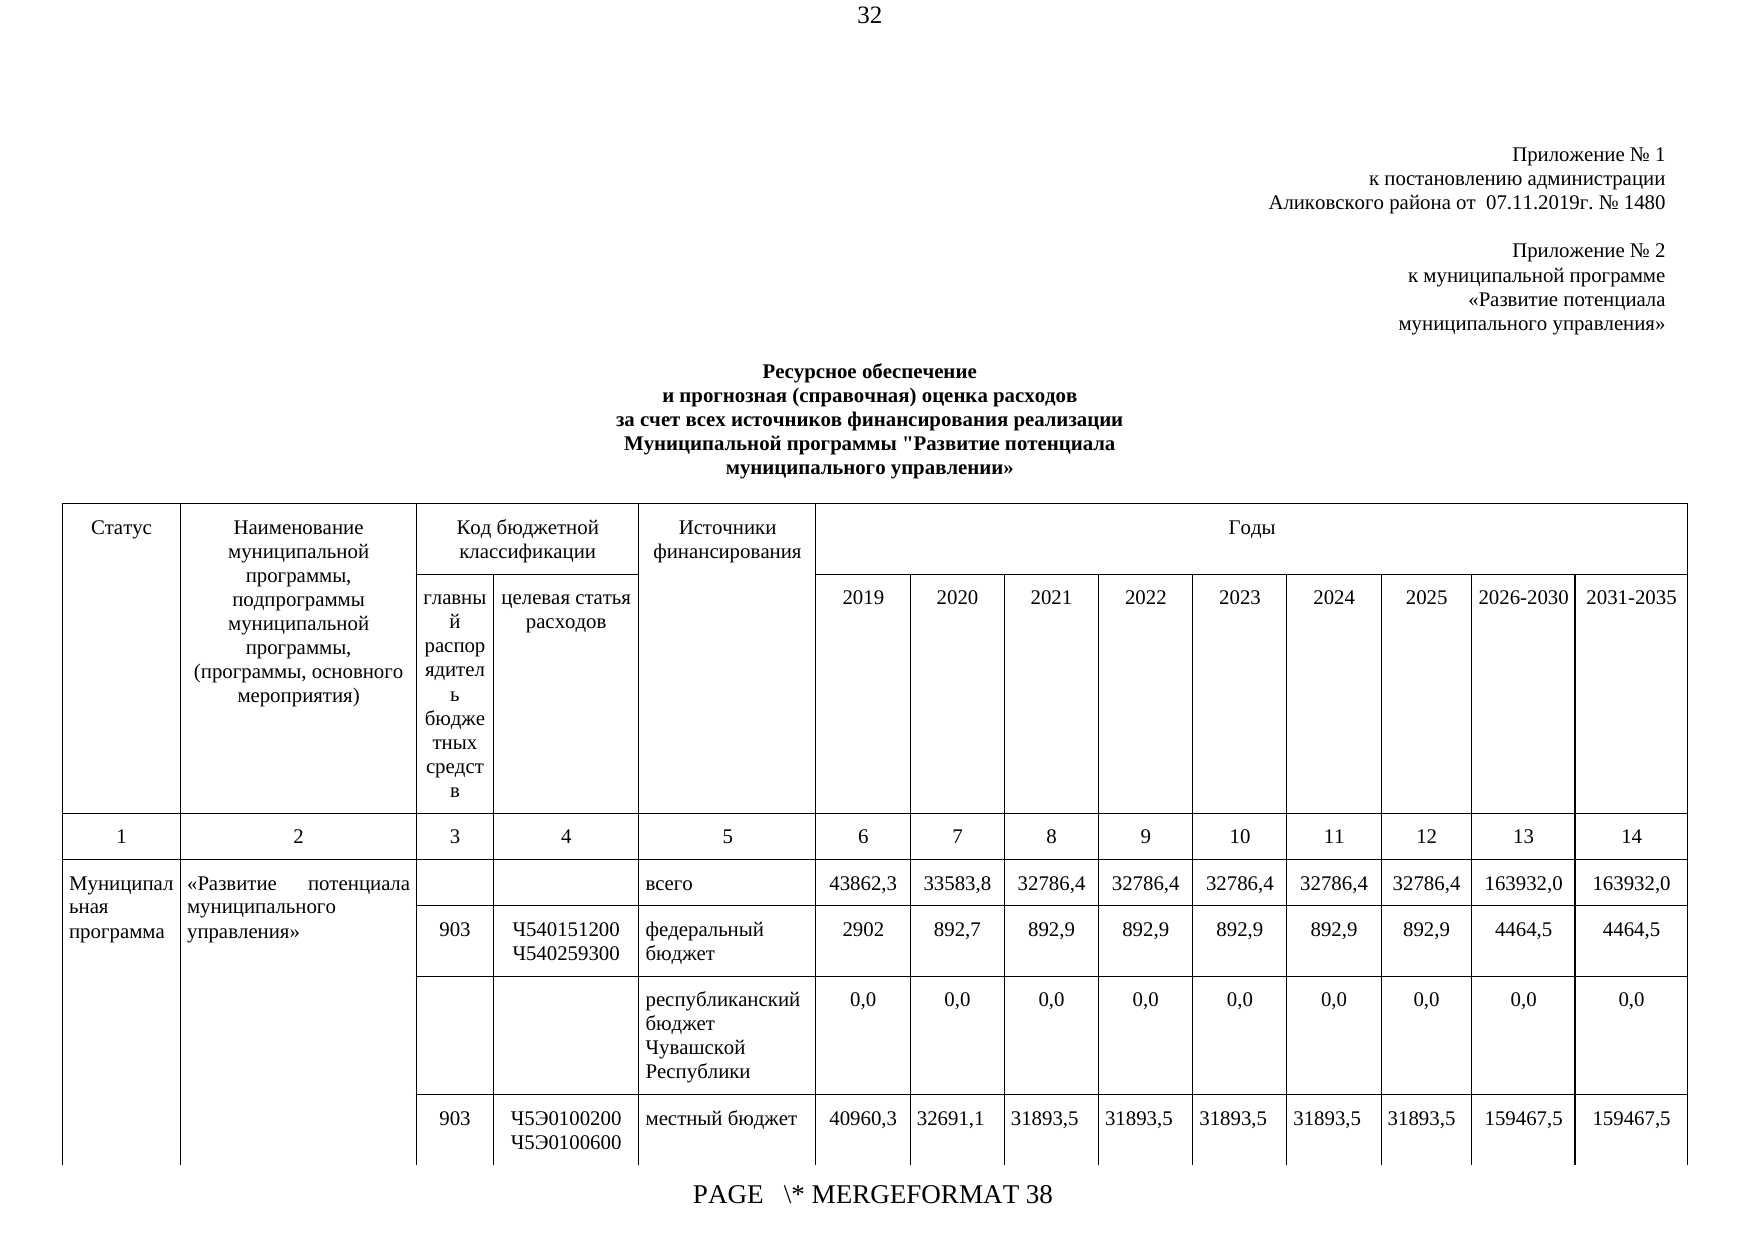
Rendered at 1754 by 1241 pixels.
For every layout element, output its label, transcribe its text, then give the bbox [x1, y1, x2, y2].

table_cell 14 [1576, 814, 1687, 859]
table_cell федеральный бюджет [639, 906, 815, 976]
table_cell 0,0 [1382, 977, 1471, 1094]
table_cell 11 [1287, 814, 1381, 859]
table_cell 31893,5 [1287, 1095, 1381, 1164]
text Муниципальной программы "Развитие потенциала [74, 431, 1665, 455]
table_cell 6 [816, 814, 910, 859]
table_cell 33583,8 [911, 860, 1004, 905]
table_cell 2031-2035 [1576, 575, 1687, 812]
table_header Статус [63, 504, 180, 812]
text муниципального управления» [74, 311, 1665, 335]
table_cell 13 [1472, 814, 1574, 859]
table_cell 0,0 [1576, 977, 1687, 1094]
table_cell 163932,0 [1472, 860, 1574, 905]
table_cell 159467,5 [1472, 1095, 1574, 1164]
table_cell 2023 [1193, 575, 1286, 812]
table_cell 2026-2030 [1472, 575, 1574, 812]
table_cell 7 [911, 814, 1004, 859]
table_cell 903 [417, 906, 493, 976]
table_cell 0,0 [1287, 977, 1381, 1094]
table_cell целевая статья расходов [494, 575, 638, 812]
table_cell 892,9 [1005, 906, 1098, 976]
table_cell 32786,4 [1099, 860, 1192, 905]
table_cell 4464,5 [1576, 906, 1687, 976]
table_cell 31893,5 [1099, 1095, 1192, 1164]
text Аликовского района от 07.11.2019г. № 1480 [74, 190, 1665, 214]
table_cell Муниципальная программа [63, 860, 180, 1164]
text Приложение № 2 [74, 238, 1665, 262]
table_cell 892,7 [911, 906, 1004, 976]
table_header Годы [816, 504, 1687, 573]
table_cell 2 [181, 814, 416, 859]
table_cell 2021 [1005, 575, 1098, 812]
text к постановлению администрации [74, 166, 1665, 190]
table_cell 32691,1 [911, 1095, 1004, 1164]
table_header Наименование муниципальной программы, подпрограммы муниципальной программы, (программы, основного мероприятия) [181, 504, 416, 812]
table_cell 9 [1099, 814, 1192, 859]
table_cell 10 [1193, 814, 1286, 859]
table_cell 892,9 [1382, 906, 1471, 976]
table_cell 31893,5 [1193, 1095, 1286, 1164]
table_cell 903 [417, 1095, 493, 1164]
table_cell 32786,4 [1193, 860, 1286, 905]
table_cell 892,9 [1193, 906, 1286, 976]
table_cell 0,0 [911, 977, 1004, 1094]
table_cell 163932,0 [1576, 860, 1687, 905]
text муниципального управлении» [74, 455, 1665, 479]
table_cell 3 [417, 814, 493, 859]
text «Развитие потенциала [74, 287, 1665, 311]
table_header Код бюджетной классификации [417, 504, 638, 573]
text Приложение № 1 [74, 142, 1665, 166]
table_cell 12 [1382, 814, 1471, 859]
table_cell 0,0 [816, 977, 910, 1094]
table_cell 31893,5 [1005, 1095, 1098, 1164]
table_cell 0,0 [1099, 977, 1192, 1094]
table_cell 40960,3 [816, 1095, 910, 1164]
table_cell 32786,4 [1005, 860, 1098, 905]
table_cell 31893,5 [1382, 1095, 1471, 1164]
table_cell 892,9 [1287, 906, 1381, 976]
table_cell 892,9 [1099, 906, 1192, 976]
table_cell республиканский бюджет Чувашской Республики [639, 977, 815, 1094]
table_cell 0,0 [1193, 977, 1286, 1094]
table_cell 8 [1005, 814, 1098, 859]
table_cell 0,0 [1472, 977, 1574, 1094]
table_cell [417, 977, 493, 1094]
table_cell 0,0 [1005, 977, 1098, 1094]
table_cell [494, 860, 638, 905]
text к муниципальной программе [74, 262, 1665, 287]
table_cell всего [639, 860, 815, 905]
text Ресурсное обеспечение [74, 359, 1665, 383]
table_cell 2022 [1099, 575, 1192, 812]
table_cell 2019 [816, 575, 910, 812]
table_cell [417, 860, 493, 905]
table_cell главный распорядитель бюджетных средств [417, 575, 493, 812]
table_cell 32786,4 [1287, 860, 1381, 905]
table_cell 5 [639, 814, 815, 859]
table_cell «Развитие потенциала муниципального управления» [181, 860, 416, 1164]
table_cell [494, 1095, 638, 1164]
table_cell 2024 [1287, 575, 1381, 812]
table_cell 32786,4 [1382, 860, 1471, 905]
text и прогнозная (справочная) оценка расходов [74, 383, 1665, 407]
table_cell 4 [494, 814, 638, 859]
table_cell Ч540151200 Ч540259300 [494, 906, 638, 976]
table_cell 4464,5 [1472, 906, 1574, 976]
table_cell местный бюджет [639, 1095, 815, 1164]
text за счет всех источников финансирования реализации [74, 407, 1665, 431]
table_cell 43862,3 [816, 860, 910, 905]
table_cell 2902 [816, 906, 910, 976]
table_header Источники финансирования [639, 504, 815, 812]
table_cell 159467,5 [1576, 1095, 1687, 1164]
table_cell 1 [63, 814, 180, 859]
table_cell [494, 977, 638, 1094]
table_cell 2020 [911, 575, 1004, 812]
table_cell 2025 [1382, 575, 1471, 812]
